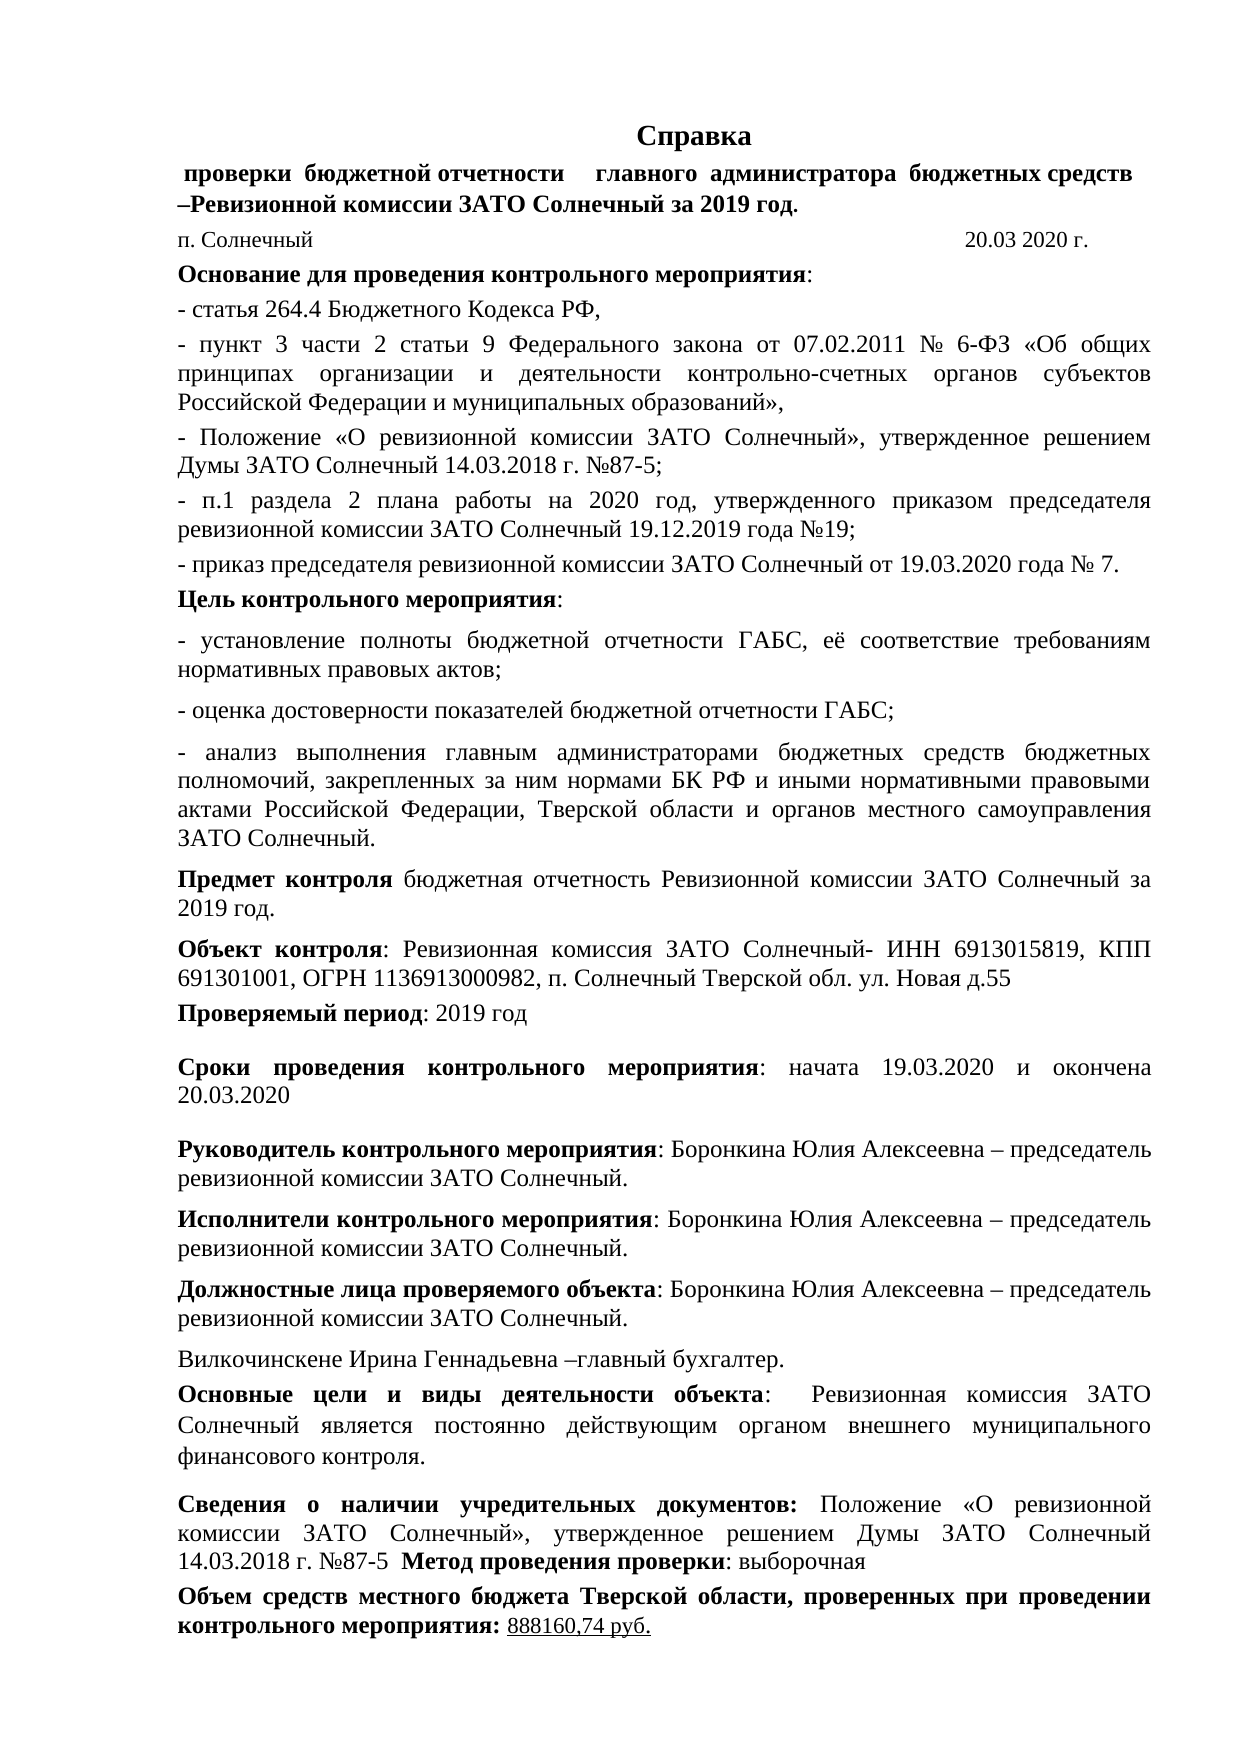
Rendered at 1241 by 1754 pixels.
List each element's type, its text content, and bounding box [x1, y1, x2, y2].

text - Положение «О ревизионной комиссии ЗАТО Солнечный», утвержденное решением Думы ЗАТО Солнечный 14.03.2018 г. №87-5; [177, 422, 1152, 479]
text - установление полноты бюджетной отчетности ГАБС, её соответствие требованиям нормативных правовых актов; [177, 625, 1152, 683]
text Основные цели и виды деятельности объекта: Ревизионная комиссия ЗАТО Солнечный является постоянно действующим органом внешнего муниципального финансового контроля. [177, 1379, 1152, 1470]
text Руководитель контрольного мероприятия: Боронкина Юлия Алексеевна – председатель ревизионной комиссии ЗАТО Солнечный. [177, 1134, 1152, 1192]
text - статья 264.4 Бюджетного Кодекса РФ, [177, 294, 1152, 323]
text Должностные лица проверяемого объекта: Боронкина Юлия Алексеевна – председатель ревизионной комиссии ЗАТО Солнечный. [177, 1274, 1152, 1332]
text п. Солнечный 20.03 2020 г. [177, 227, 1152, 253]
text Сведения о наличии учредительных документов: Положение «О ревизионной комиссии ЗАТО Солнечный», утвержденное решением Думы ЗАТО Солнечный 14.03.2018 г. №87-5 Метод проведения проверки: выборочная [177, 1489, 1152, 1575]
text проверки бюджетной отчетности главного администратора бюджетных средств –Ревизионной комиссии ЗАТО Солнечный за 2019 год. [177, 158, 1152, 218]
text Цель контрольного мероприятия: [177, 584, 1152, 613]
text - анализ выполнения главным администраторами бюджетных средств бюджетных полномочий, закрепленных за ним нормами БК РФ и иными нормативными правовыми актами Российской Федерации, Тверской области и органов местного самоуправления ЗАТО Солнечный. [177, 737, 1152, 852]
text Основание для проведения контрольного мероприятия: [177, 259, 1152, 288]
text - п.1 раздела 2 плана работы на 2020 год, утвержденного приказом председателя ревизионной комиссии ЗАТО Солнечный 19.12.2019 года №19; [177, 485, 1152, 543]
text Справка [177, 118, 1152, 152]
text Вилкочинскене Ирина Геннадьевна –главный бухгалтер. [177, 1344, 1152, 1373]
text Объект контроля: Ревизионная комиссия ЗАТО Солнечный- ИНН 6913015819, КПП 691301001, ОГРН 1136913000982, п. Солнечный Тверской обл. ул. Новая д.55 [177, 934, 1152, 992]
text - пункт 3 части 2 статьи 9 Федерального закона от 07.02.2011 № 6-ФЗ «Об общих принципах организации и деятельности контрольно-счетных органов субъектов Российской Федерации и муниципальных образований», [177, 329, 1152, 415]
text Сроки проведения контрольного мероприятия: начата 19.03.2020 и окончена 20.03.2020 [177, 1052, 1152, 1109]
text Исполнители контрольного мероприятия: Боронкина Юлия Алексеевна – председатель ревизионной комиссии ЗАТО Солнечный. [177, 1204, 1152, 1262]
text Проверяемый период: 2019 год [177, 998, 1152, 1027]
text - приказ председателя ревизионной комиссии ЗАТО Солнечный от 19.03.2020 года № 7. [177, 549, 1152, 578]
text Объем средств местного бюджета Тверской области, проверенных при проведении контрольного мероприятия: 888160,74 руб. [177, 1581, 1152, 1639]
text Предмет контроля бюджетная отчетность Ревизионной комиссии ЗАТО Солнечный за 2019 год. [177, 864, 1152, 922]
text - оценка достоверности показателей бюджетной отчетности ГАБС; [177, 695, 1152, 724]
